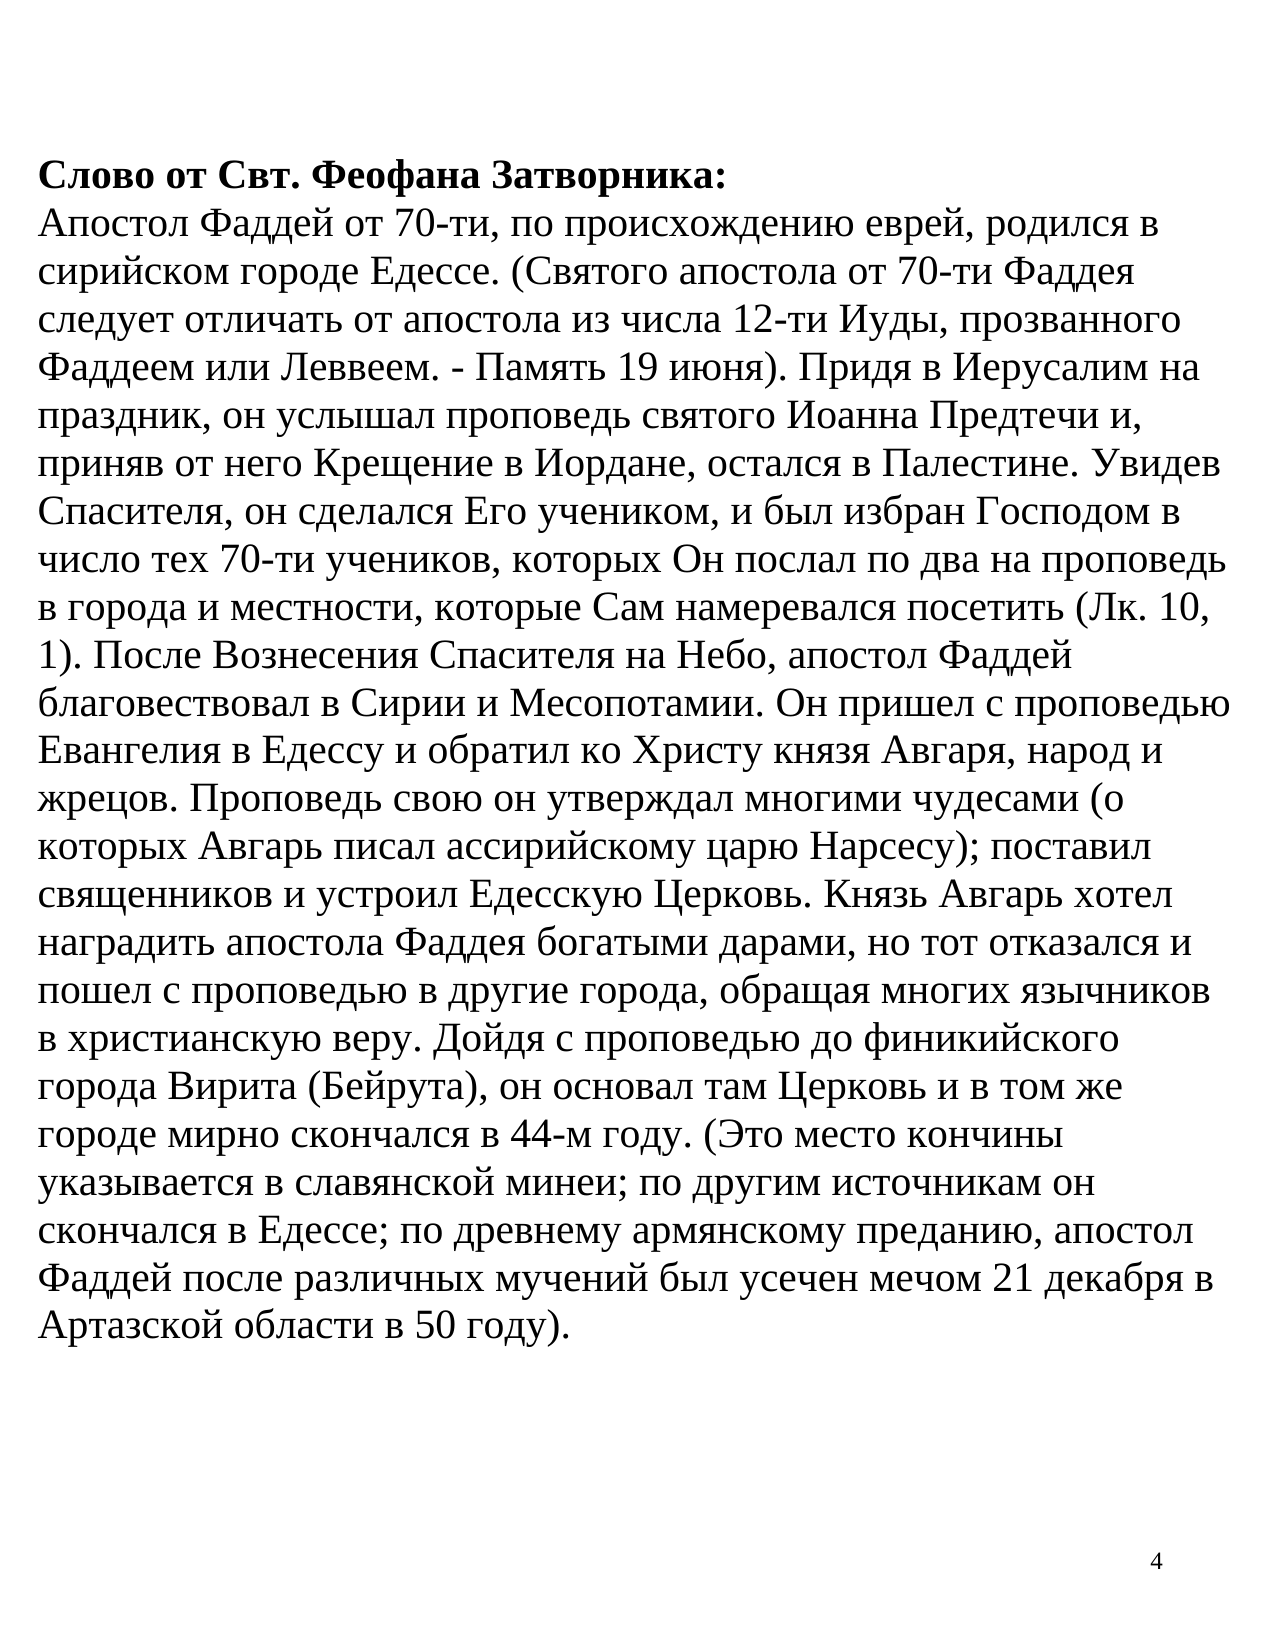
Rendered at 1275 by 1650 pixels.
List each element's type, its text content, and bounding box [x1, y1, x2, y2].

text Апостол Фаддей от 70-ти, по происхождению еврей, родился в сирийском городе Едессе. (Святого апостола от 70-ти Фаддея следует отличать от апостола из числа 12-ти Иуды, прозванного Фаддеем или Леввеем. - Память 19 июня). Придя в Иерусалим на праздник, он услышал проповедь святого Иоанна Предтечи и, приняв от него Крещение в Иордане, остался в Палестине. Увидев Спасителя, он сделался Его учеником, и был избран Господом в число тех 70-ти учеников, которых Он послал по два на проповедь в города и местности, которые Сам намеревался посетить (Лк. 10, 1). После Вознесения Спасителя на Небо, апостол Фаддей благовествовал в Сирии и Месопотамии. Он пришел с проповедью Евангелия в Едессу и обратил ко Христу князя Авгаря, народ и жрецов. Проповедь свою он утверждал многими чудесами (о которых Авгарь писал ассирийскому царю Нарсесу); поставил священников и устроил Едесскую Церковь. Князь Авгарь хотел наградить апостола Фаддея богатыми дарами, но тот отказался и пошел с проповедью в другие города, обращая многих язычников в христианскую веру. Дойдя с проповедью до финикийского города Вирита (Бейрута), он основал там Церковь и в том же городе мирно скончался в 44-м году. (Это место кончины указывается в славянской минеи; по другим источникам он скончался в Едессе; по древнему армянскому преданию, апостол Фаддей после различных мучений был усечен мечом 21 декабря в Артазской области в 50 году). [37, 198, 1237, 1348]
text Слово от Свт. Феофана Затворника: [37, 150, 1237, 198]
